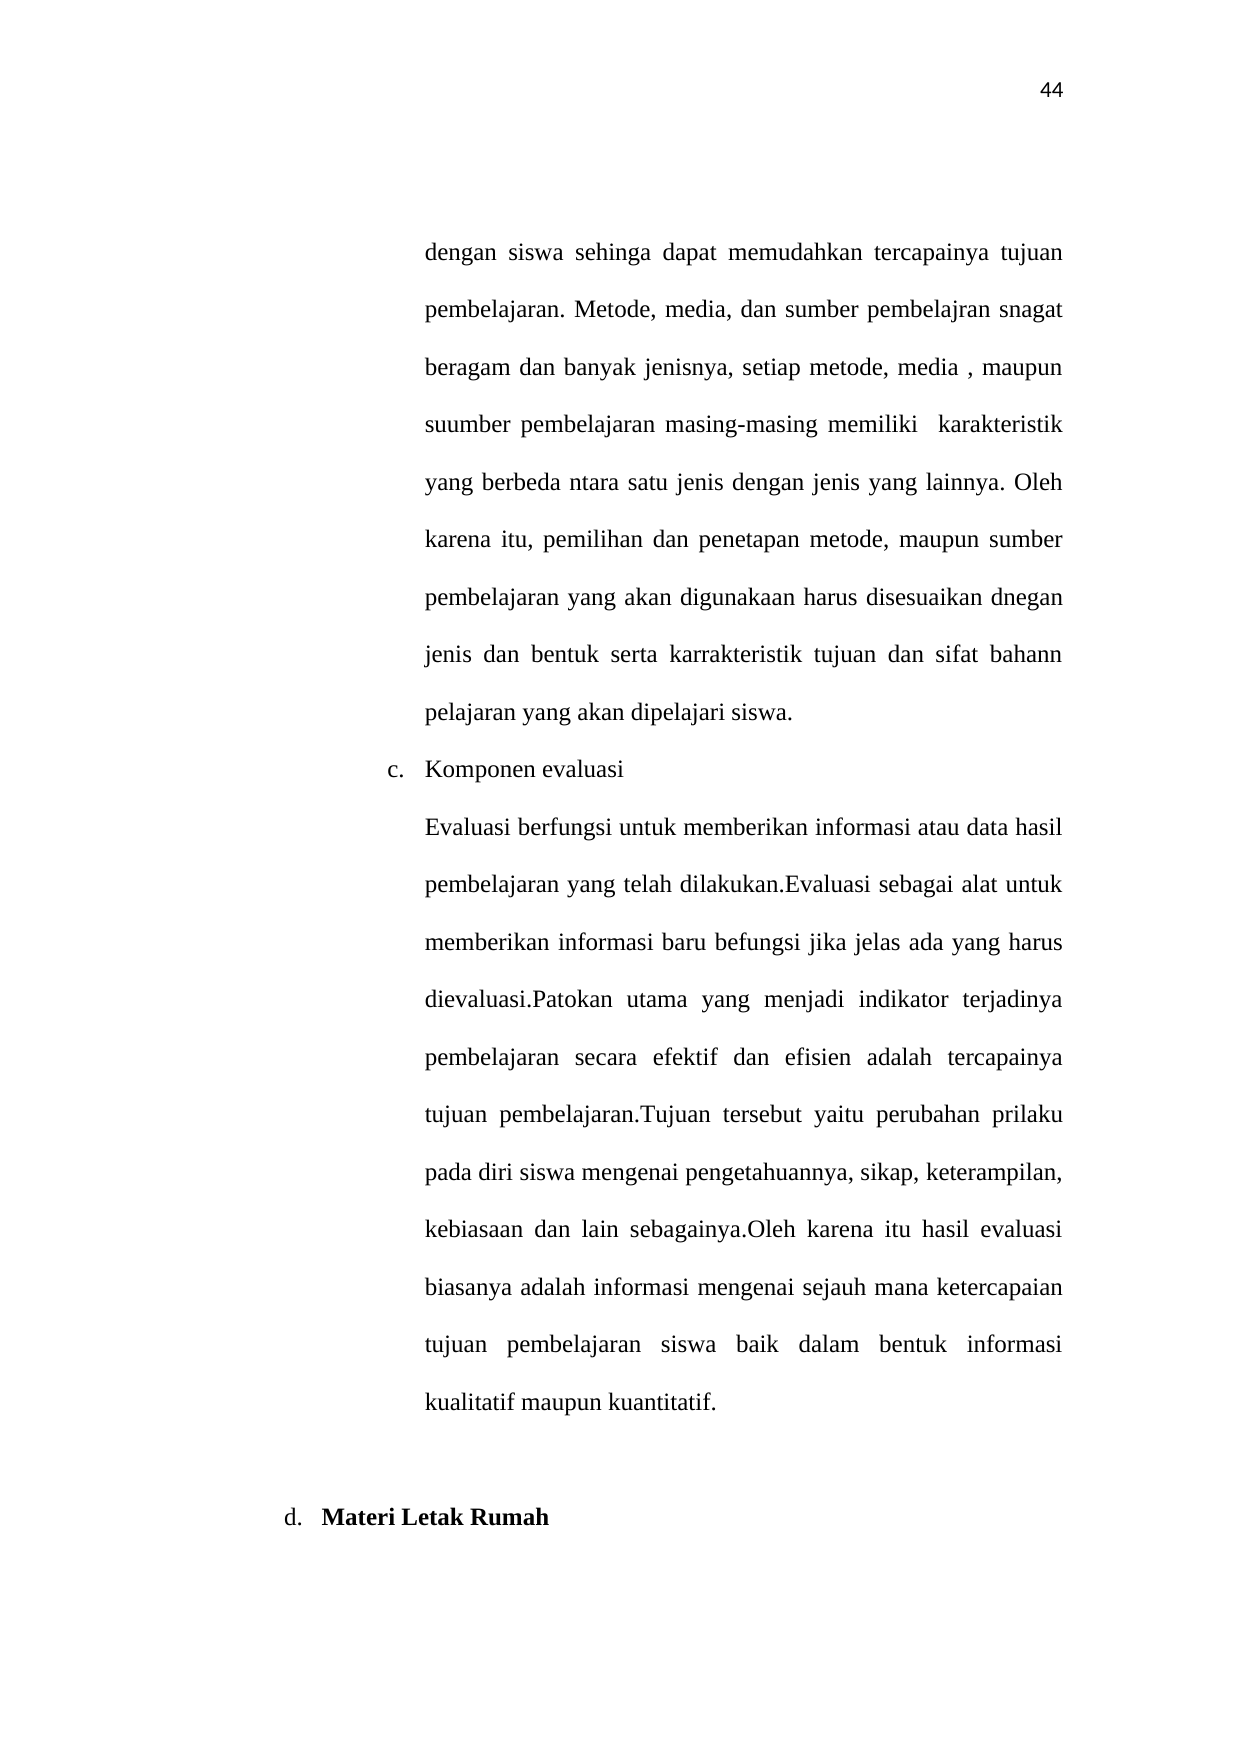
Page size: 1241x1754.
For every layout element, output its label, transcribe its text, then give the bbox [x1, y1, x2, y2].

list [424, 237, 1063, 726]
list Materi Letak Rumah [284, 1502, 1063, 1531]
list Evaluasi berfungsi untuk memberikan informasi atau data hasil pembelajaran yang telah dilakukan.Evaluasi sebagai alat untuk memberikan informasi baru befungsi jika jelas ada yang harus dievaluasi.Patokan utama yang menjadi indikator terjadinya pembelajaran secara efektif dan efisien adalah tercapainya tujuan pembelajaran.Tujuan tersebut yaitu perubahan prilaku pada diri siswa mengenai pengetahuannya, sikap, keterampilan, kebiasaan dan lain sebagainya.Oleh karena itu hasil evaluasi biasanya adalah informasi mengenai sejauh mana ketercapaian tujuan pembelajaran siswa baik dalam bentuk informasi kualitatif maupun kuantitatif. [424, 812, 1063, 1416]
list Komponen evaluasi [387, 754, 1063, 783]
